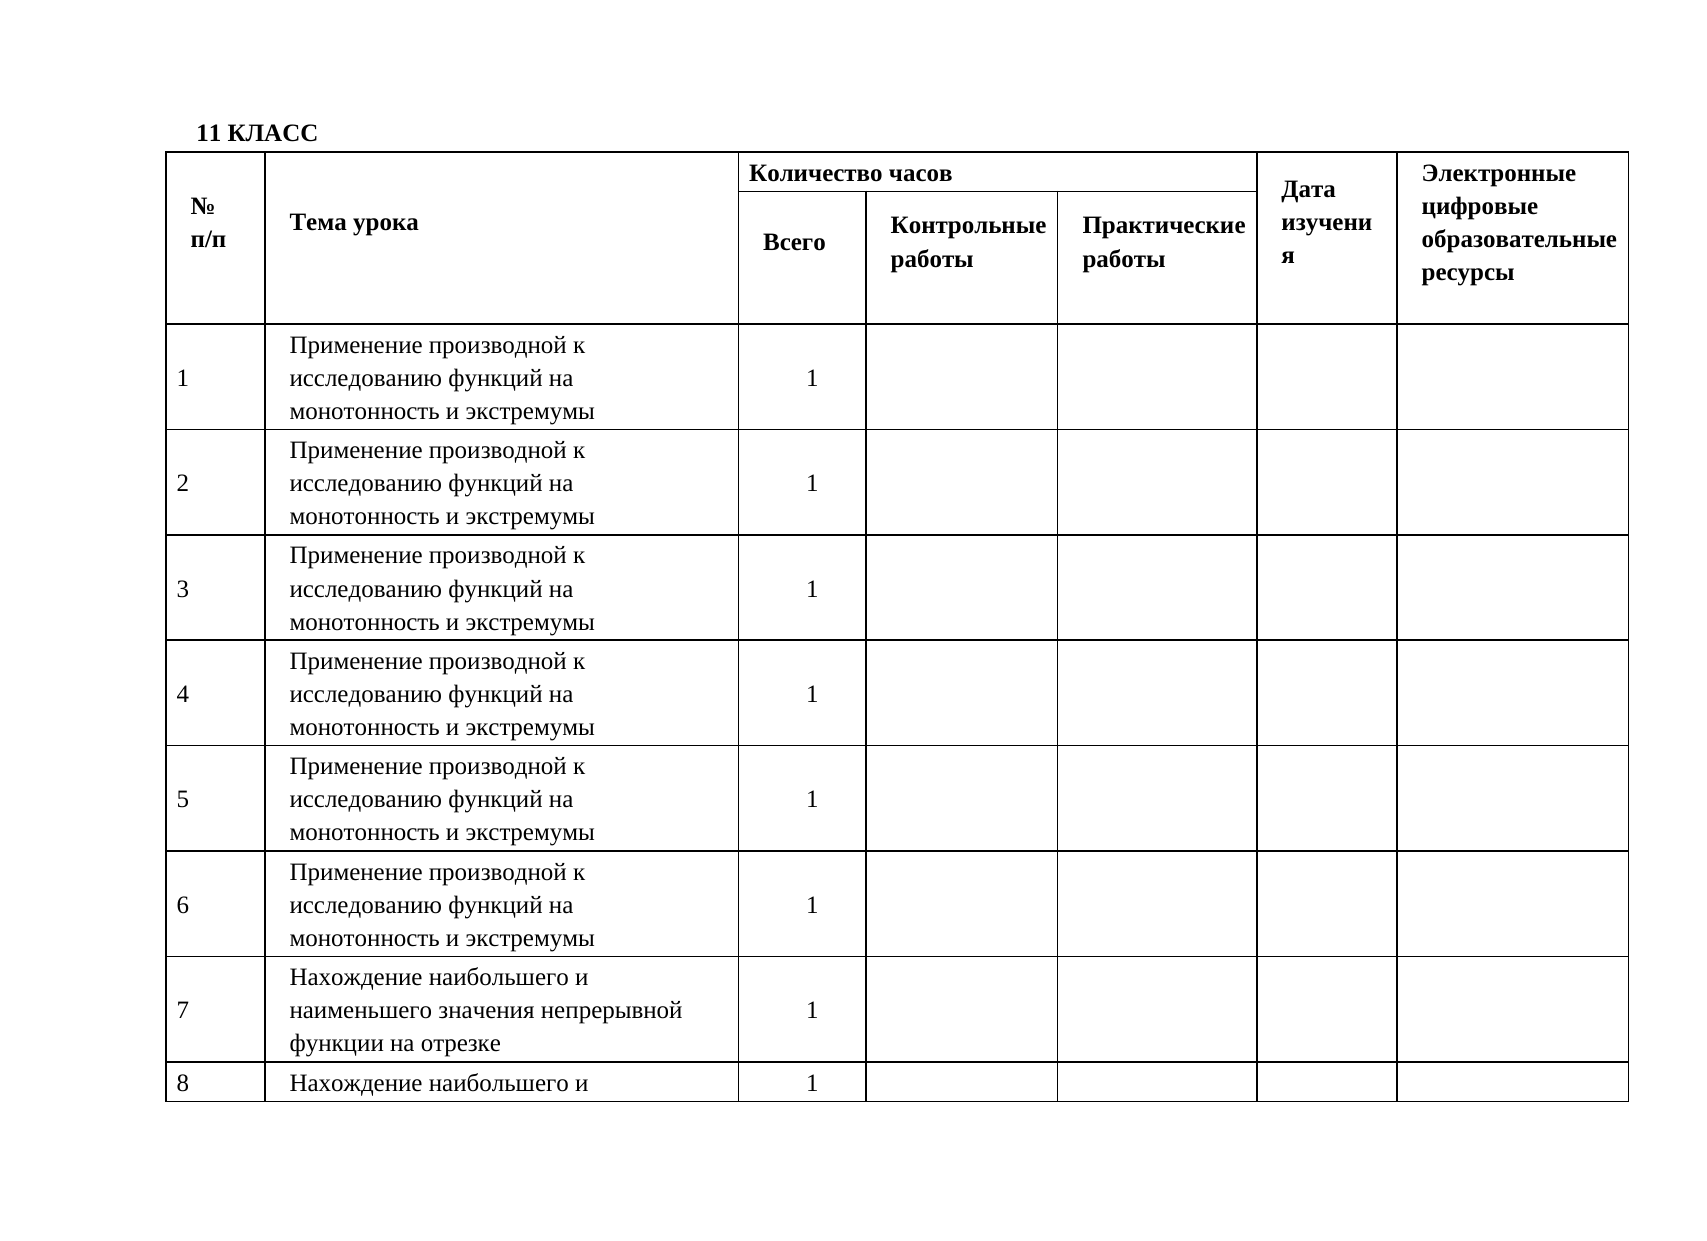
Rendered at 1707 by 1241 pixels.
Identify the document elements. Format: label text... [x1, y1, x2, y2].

table_cell Применение производной к исследованию функций на монотонность и экстремумы [266, 641, 738, 745]
table_cell [1058, 430, 1256, 534]
table_cell [867, 746, 1057, 850]
table_cell [867, 641, 1057, 745]
table_cell 1 [739, 430, 865, 534]
table_cell 1 [739, 852, 865, 956]
table_cell 2 [167, 430, 264, 534]
table_header № п/п [167, 153, 264, 323]
table_cell [1258, 852, 1396, 956]
table_cell 3 [167, 536, 264, 639]
table_cell [1398, 1063, 1628, 1101]
table_cell [1398, 641, 1628, 745]
table_cell 6 [167, 852, 264, 956]
table_cell 1 [739, 957, 865, 1061]
table_cell 1 [739, 746, 865, 850]
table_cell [266, 1063, 738, 1101]
table_cell [1258, 325, 1396, 428]
table_cell 1 [739, 1063, 865, 1101]
table_cell [1398, 957, 1628, 1061]
table_cell 4 [167, 641, 264, 745]
table_cell [1258, 536, 1396, 639]
table_cell 1 [167, 325, 264, 428]
table_cell [1058, 536, 1256, 639]
table_cell Контрольные работы [867, 192, 1057, 323]
table_header Электронные цифровые образовательные ресурсы [1398, 153, 1628, 323]
text 11 КЛАСС [190, 118, 1618, 147]
table_cell Применение производной к исследованию функций на монотонность и экстремумы [266, 325, 738, 428]
table_cell 5 [167, 746, 264, 850]
table_cell [1058, 1063, 1256, 1101]
table_cell 8 [167, 1063, 264, 1101]
table_cell [1398, 746, 1628, 850]
table_cell Применение производной к исследованию функций на монотонность и экстремумы [266, 430, 738, 534]
table_cell [1398, 536, 1628, 639]
table_header Тема урока [266, 153, 738, 323]
table_cell Применение производной к исследованию функций на монотонность и экстремумы [266, 536, 738, 639]
table_cell [1258, 641, 1396, 745]
table_cell [1258, 957, 1396, 1061]
table_cell [867, 957, 1057, 1061]
table_cell [1258, 430, 1396, 534]
table_cell [867, 536, 1057, 639]
table_cell 1 [739, 536, 865, 639]
table_cell 7 [167, 957, 264, 1061]
table_cell [1058, 852, 1256, 956]
table_cell 1 [739, 325, 865, 428]
table_cell [1058, 641, 1256, 745]
table_cell Практические работы [1058, 192, 1256, 323]
table_cell [1058, 325, 1256, 428]
table_header Количество часов [739, 153, 1256, 191]
table_cell 1 [739, 641, 865, 745]
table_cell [266, 957, 738, 1061]
table_header Дата изучения [1258, 153, 1396, 323]
table_cell [1058, 957, 1256, 1061]
table_cell [1398, 852, 1628, 956]
table_cell [1398, 325, 1628, 428]
table_cell Применение производной к исследованию функций на монотонность и экстремумы [266, 746, 738, 850]
table_cell Применение производной к исследованию функций на монотонность и экстремумы [266, 852, 738, 956]
table_cell Всего [739, 192, 865, 323]
table_cell [867, 325, 1057, 428]
table_cell [1398, 430, 1628, 534]
table_cell [867, 852, 1057, 956]
table_cell [1258, 746, 1396, 850]
table_cell [1058, 746, 1256, 850]
table_cell [867, 1063, 1057, 1101]
table_cell [867, 430, 1057, 534]
table_cell [1258, 1063, 1396, 1101]
